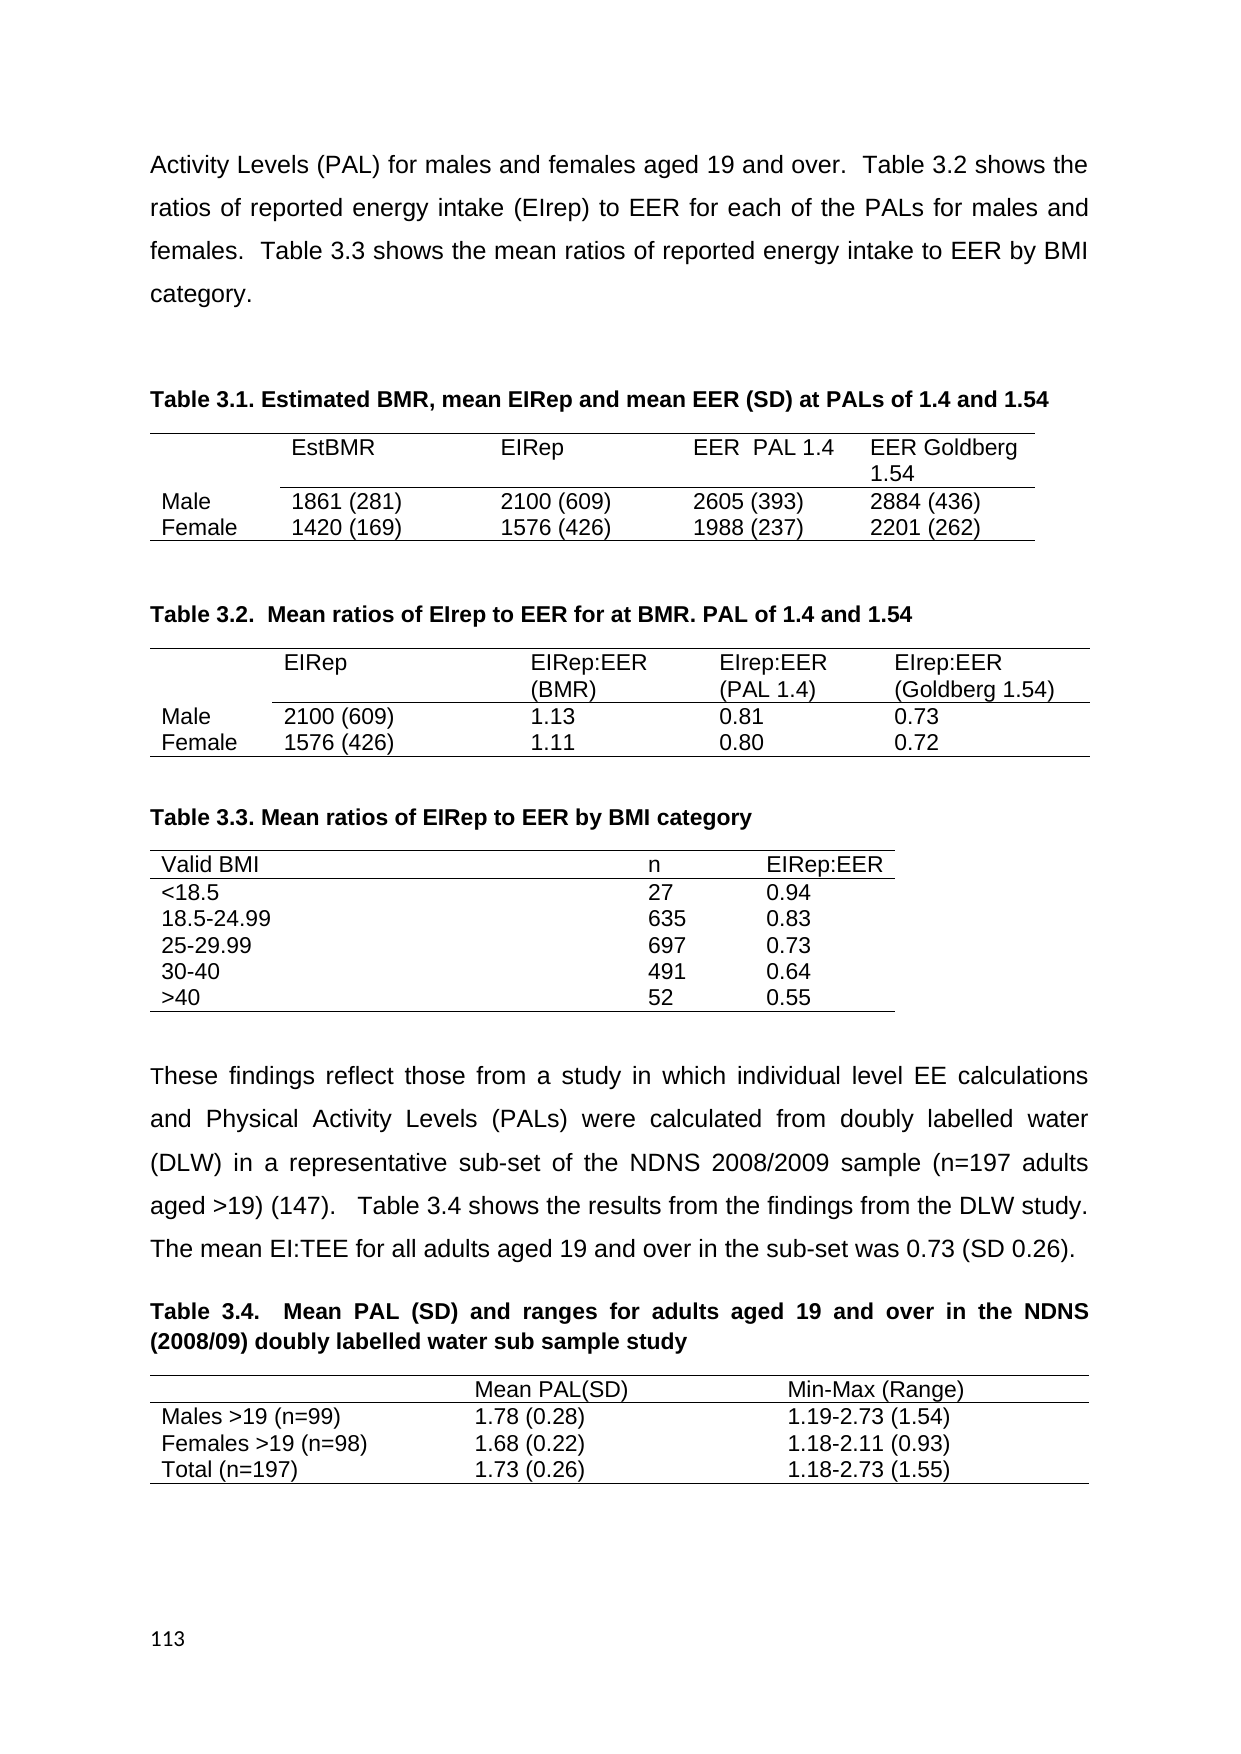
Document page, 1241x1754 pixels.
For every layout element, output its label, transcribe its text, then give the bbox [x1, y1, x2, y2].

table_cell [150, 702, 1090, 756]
text Table 3.3. Mean ratios of EIRep to EER by BMI category [150, 803, 1090, 830]
text Table 3.2. Mean ratios of EIrep to EER for at BMR. PAL of 1.4 and 1.54 [150, 601, 1090, 628]
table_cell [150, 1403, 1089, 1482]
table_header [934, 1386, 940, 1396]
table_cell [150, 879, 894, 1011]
text Table 3.4. Mean PAL (SD) and ranges for adults aged 19 and over in the NDNS (2008/09) doubly labelled water sub sample study [150, 1298, 1090, 1354]
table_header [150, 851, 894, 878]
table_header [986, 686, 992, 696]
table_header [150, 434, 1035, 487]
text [150, 150, 1090, 308]
text These findings reflect those from a study in which individual level EE calculations and Physical Activity Levels (PALs) were calculated from doubly labelled water (DLW) in a representative sub-set of the NDNS 2008/2009 sample (n=197 adults aged >19) (147). Table 3.4 shows the results from the findings from the DLW study. The mean EI:TEE for all adults aged 19 and over in the sub-set was 0.73 (SD 0.26). [150, 1061, 1090, 1263]
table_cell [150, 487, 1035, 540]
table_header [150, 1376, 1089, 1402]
text Table 3.1. Estimated BMR, mean EIRep and mean EER (SD) at PALs of 1.4 and 1.54 [150, 386, 1090, 412]
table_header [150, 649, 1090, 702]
